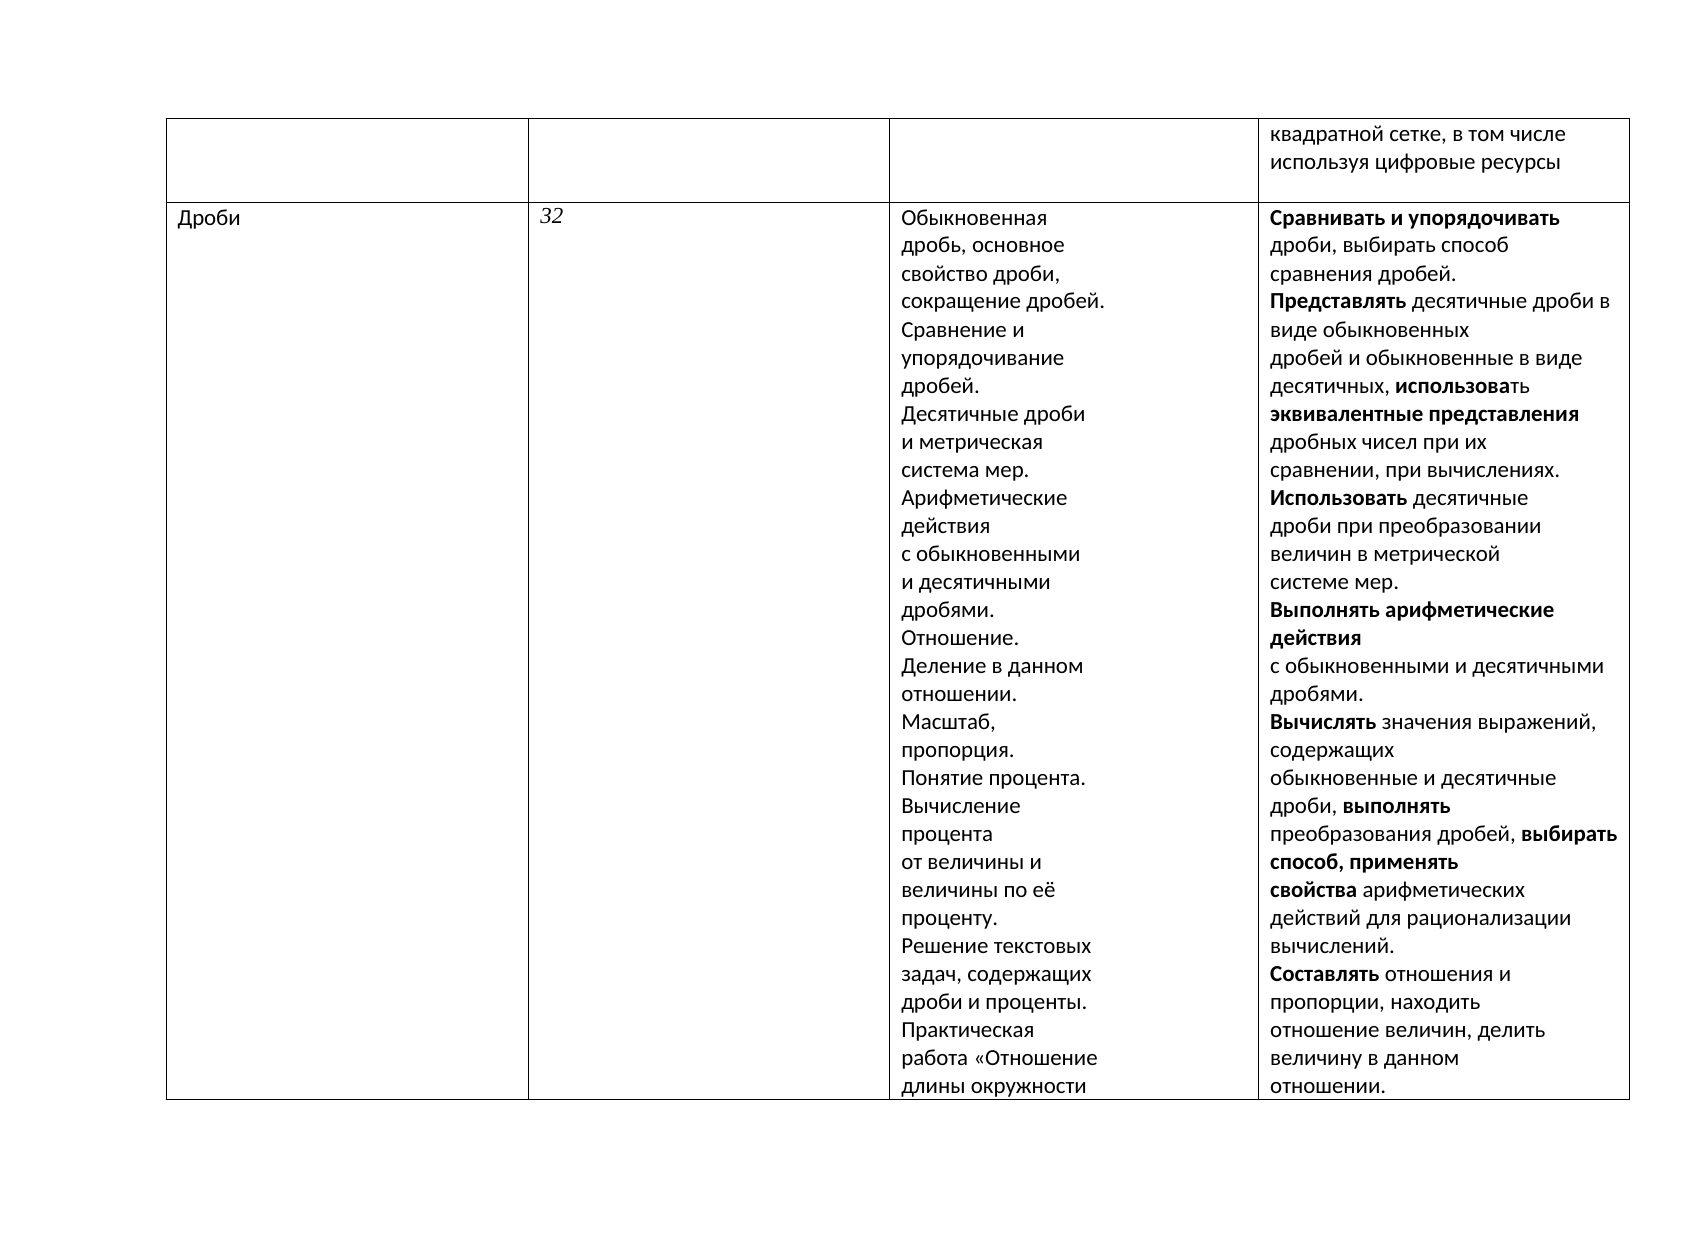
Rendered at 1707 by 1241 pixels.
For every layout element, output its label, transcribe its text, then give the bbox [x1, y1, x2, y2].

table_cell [167, 119, 528, 202]
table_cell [890, 119, 1258, 202]
table_cell 32 [529, 203, 889, 1099]
table_cell 7 [529, 119, 889, 202]
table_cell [1259, 203, 1629, 1099]
table_cell Дроби [167, 203, 528, 1099]
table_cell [890, 203, 1258, 1099]
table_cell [1259, 119, 1629, 202]
